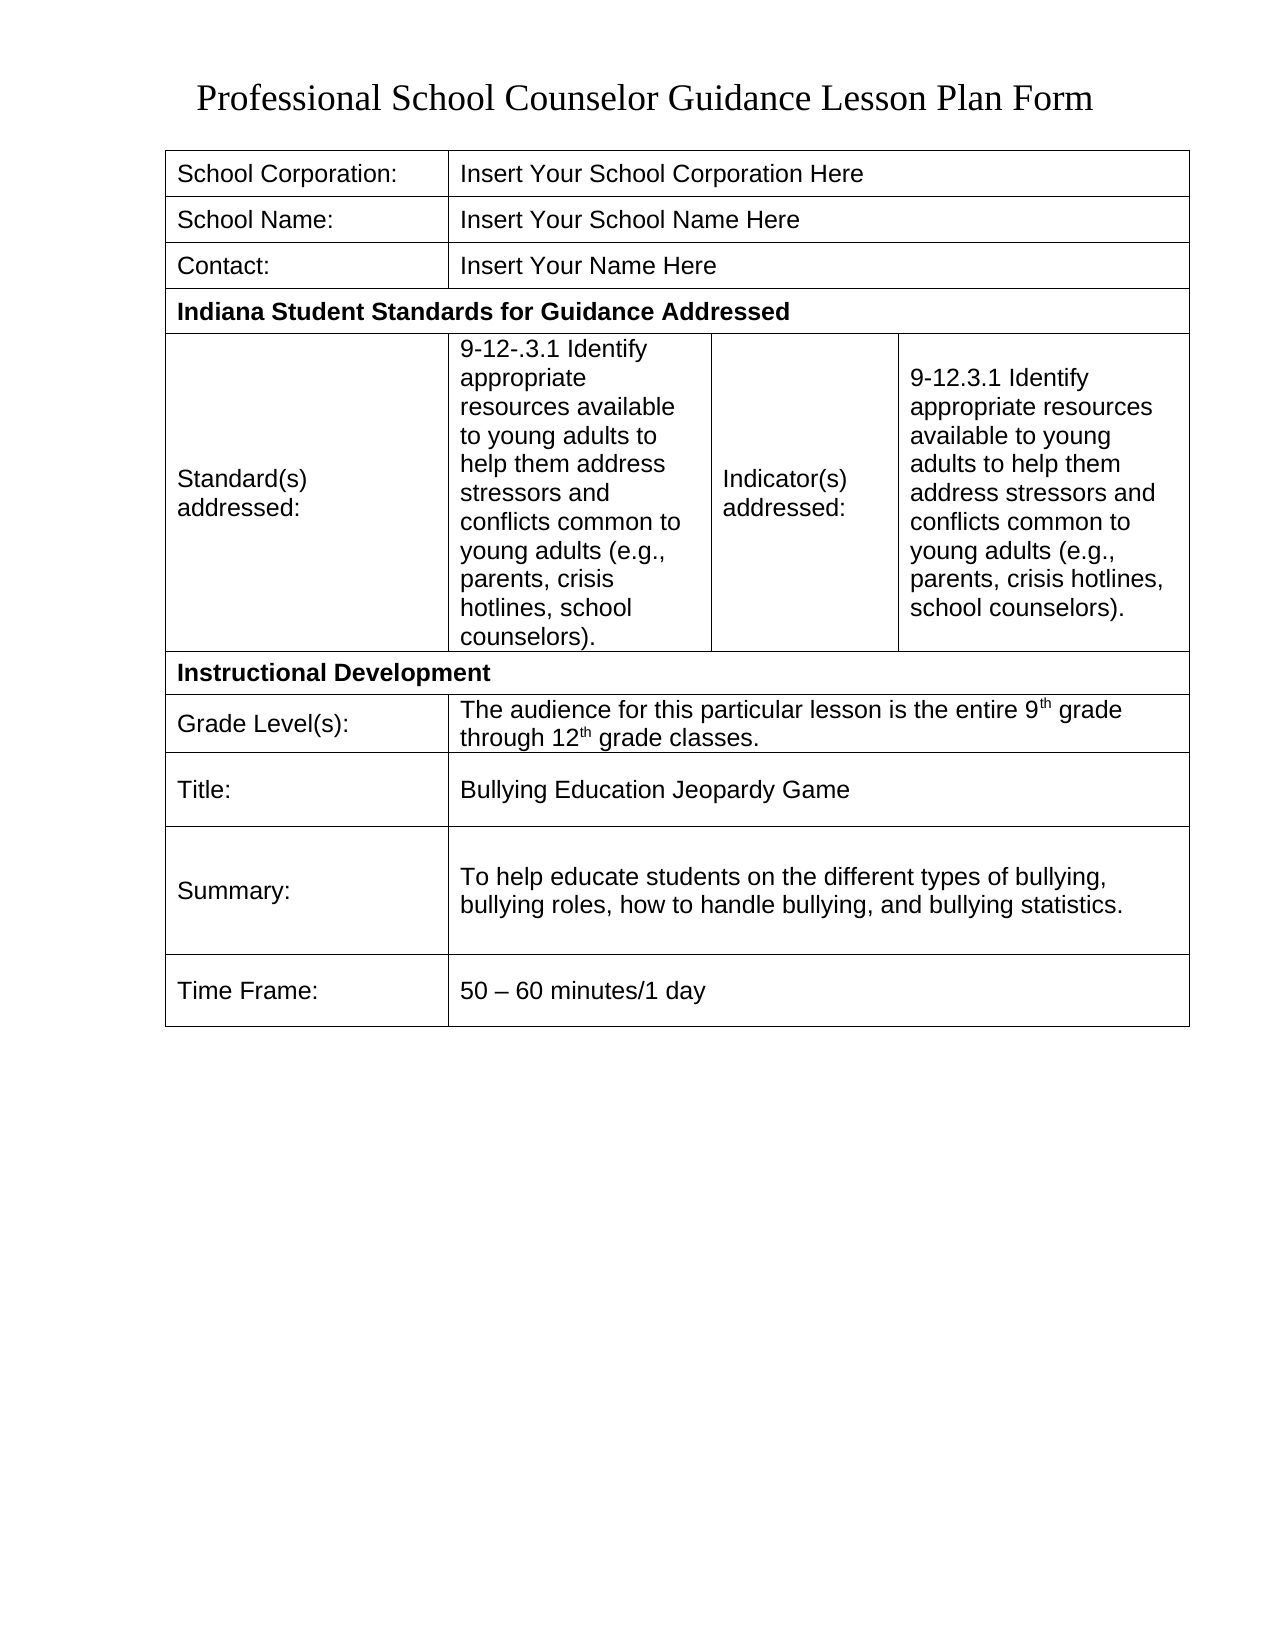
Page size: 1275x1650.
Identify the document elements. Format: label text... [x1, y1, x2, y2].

table_cell Indiana Student Standards for Guidance Addressed [166, 289, 1189, 333]
table_cell 9-12-.3.1 Identify appropriate resources available to young adults to help them address stressors and conflicts common to young adults (e.g., parents, crisis hotlines, school counselors). [449, 334, 711, 651]
table_header Insert Your School Corporation Here [449, 151, 1189, 196]
table_cell Insert Your School Name Here [449, 197, 1189, 242]
table_cell Time Frame: [166, 955, 448, 1026]
table_cell Indicator(s) addressed: [712, 334, 898, 651]
table_cell Instructional Development [166, 652, 1189, 694]
table_cell Title: [166, 753, 448, 826]
table_header School Corporation: [166, 151, 448, 196]
table_cell Bullying Education Jeopardy Game [449, 753, 1189, 826]
table_cell The audience for this particular lesson is the entire 9th grade through 12th grade classes. [449, 695, 1189, 752]
table_cell To help educate students on the different types of bullying, bullying roles, how to handle bullying, and bullying statistics. [449, 827, 1189, 953]
table_cell 9-12.3.1 Identify appropriate resources available to young adults to help them address stressors and conflicts common to young adults (e.g., parents, crisis hotlines, school counselors). [899, 334, 1189, 651]
table_cell Insert Your Name Here [449, 243, 1189, 287]
table_cell 50 – 60 minutes/1 day [449, 955, 1189, 1026]
table_cell Standard(s) addressed: [166, 334, 448, 651]
table_cell Contact: [166, 243, 448, 287]
table_cell Summary: [166, 827, 448, 953]
table_cell Grade Level(s): [166, 695, 448, 752]
table_cell School Name: [166, 197, 448, 242]
